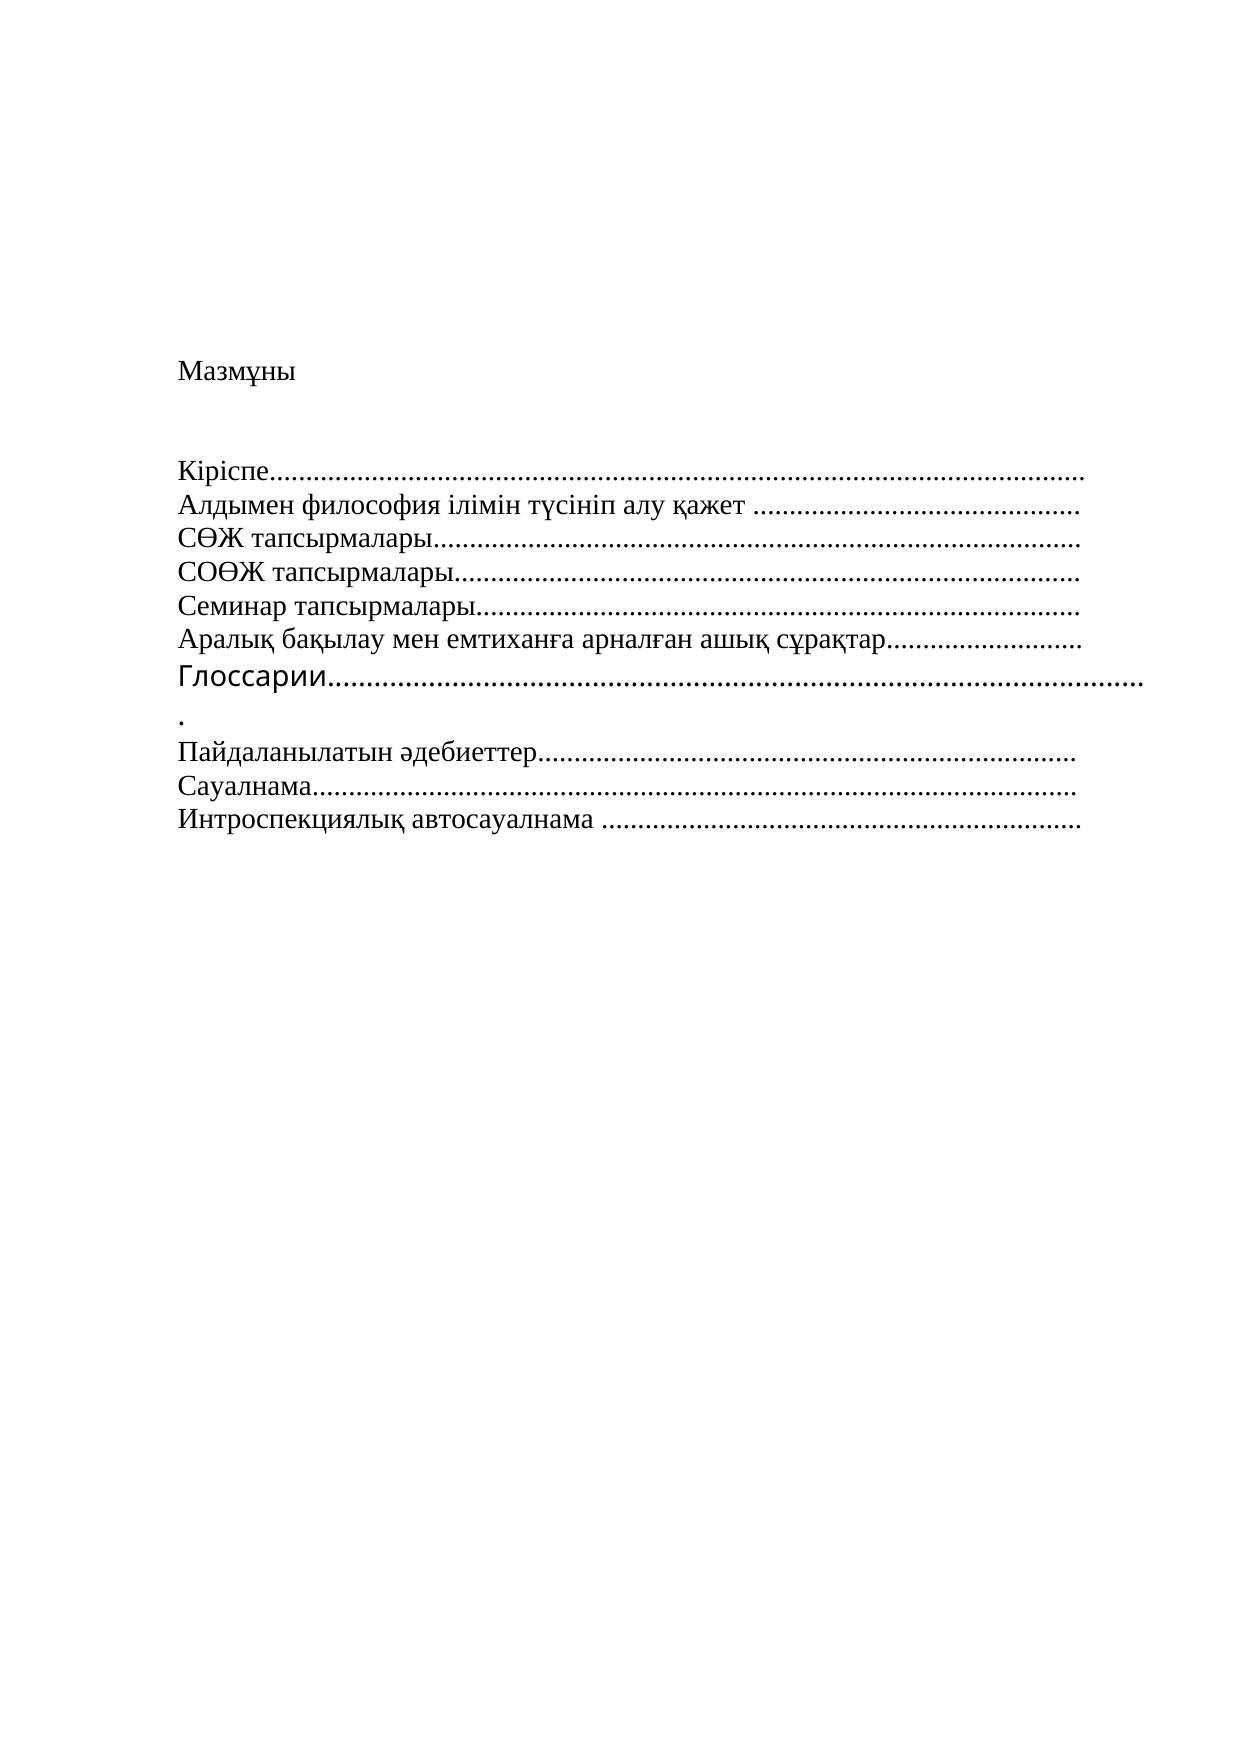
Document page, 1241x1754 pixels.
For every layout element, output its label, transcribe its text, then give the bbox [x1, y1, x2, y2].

subtitle СӨЖ тапсырмалары......................................................................................... [102, 521, 1152, 554]
text Глоссарии.......................................................................................................... [177, 655, 1152, 734]
text Интроспекциялық автосауалнама .................................................................. [177, 801, 1152, 835]
text Сауалнама......................................................................................................... [177, 768, 1152, 801]
text Алдымен философия ілімін түсініп алу қажет ............................................. [177, 487, 1152, 521]
text Мазмұны [177, 353, 1152, 386]
text Семинар тапсырмалары................................................................................... [177, 588, 1152, 621]
text Пайдаланылатын әдебиеттер.......................................................................... [177, 734, 1152, 768]
text Кіріспе................................................................................................................ [177, 453, 1152, 487]
subtitle СОӨЖ тапсырмалары...................................................................................... [177, 554, 1152, 588]
text Аралық бақылау мен емтиханға арналған ашық сұрақтар........................... [177, 621, 1152, 655]
